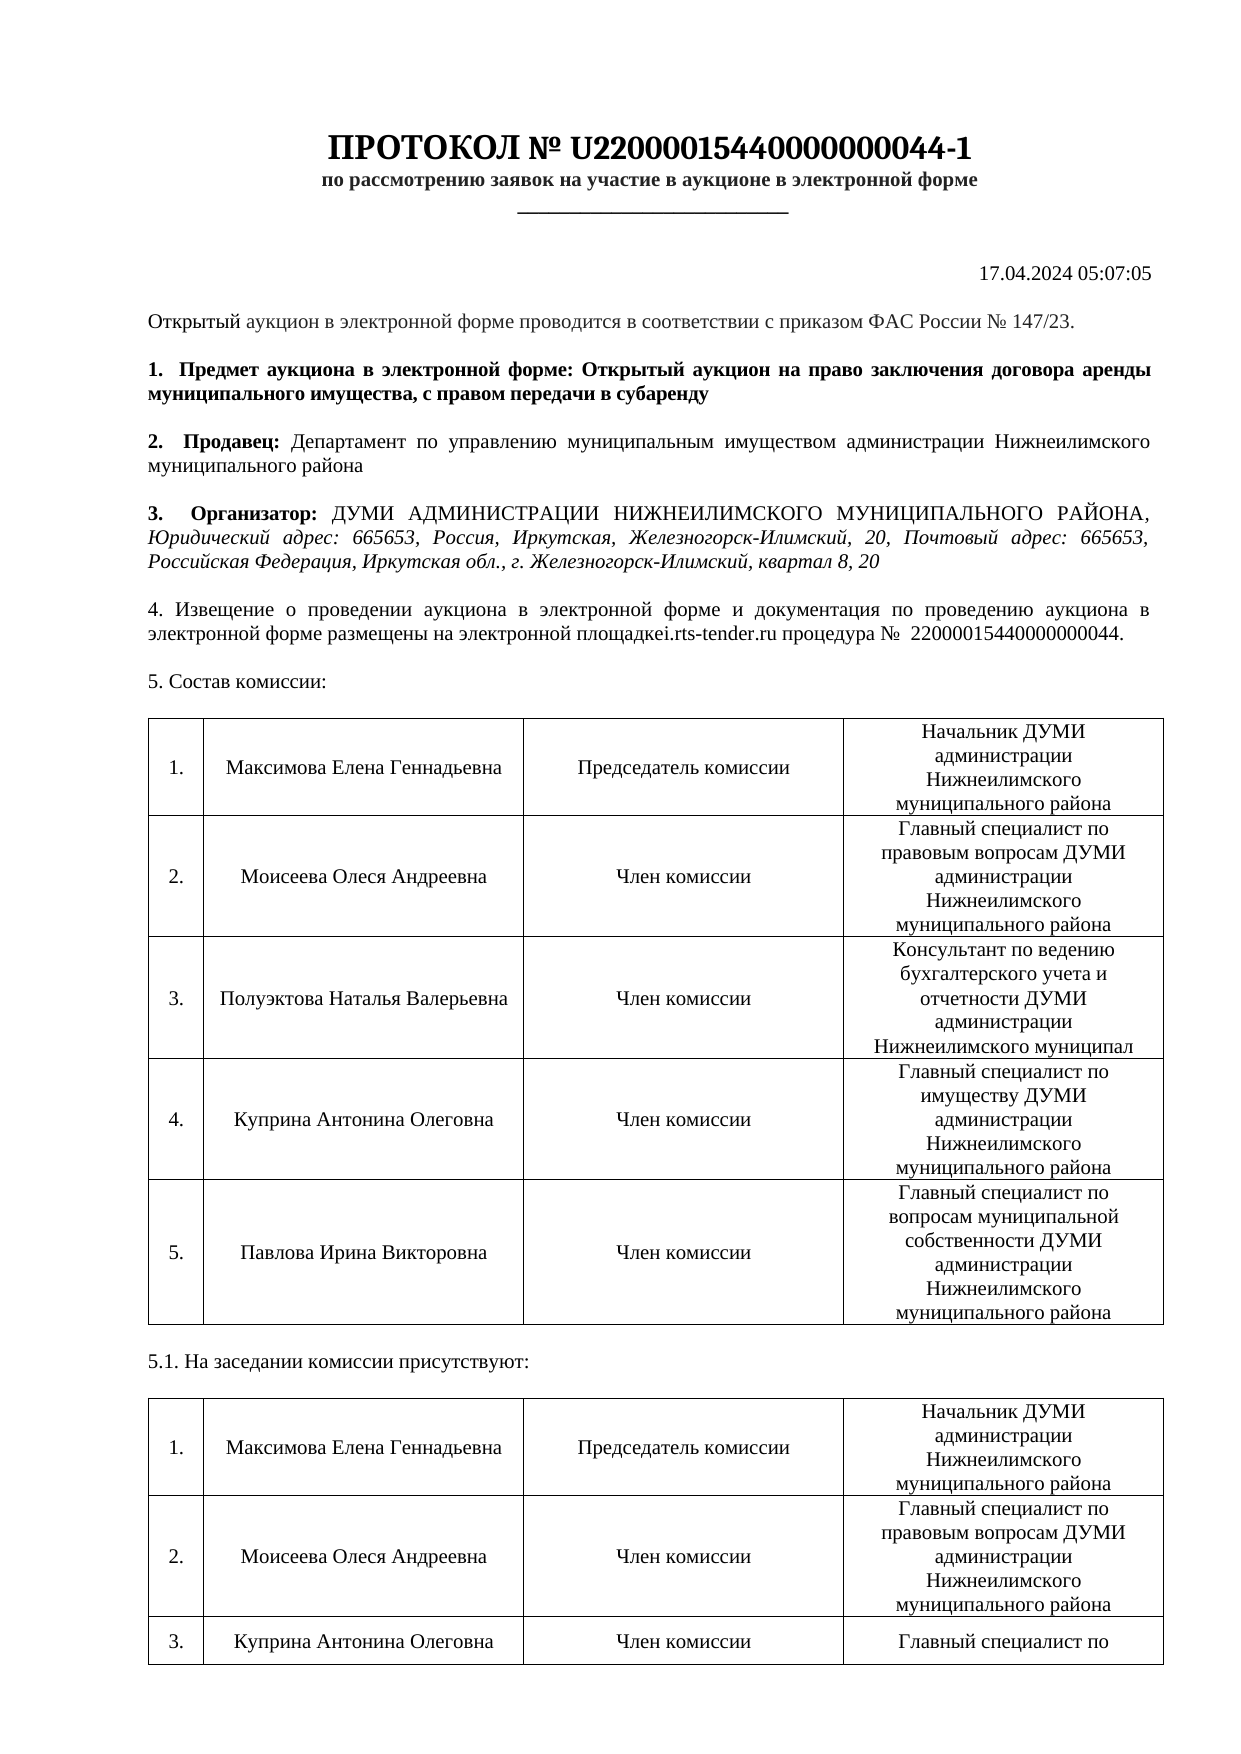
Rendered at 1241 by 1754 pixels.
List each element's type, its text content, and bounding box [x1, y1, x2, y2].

subtitle ПРОТОКОЛ № U22000015440000000044-1 [148, 129, 1152, 167]
table_cell Моисеева Олеся Андреевна [204, 1496, 523, 1616]
text 5.1. На заседании комиссии присутствуют: [148, 1349, 1152, 1373]
text 17.04.2024 05:07:05 [148, 260, 1152, 284]
table_cell Главный специалист по правовым вопросам ДУМИ администрации Нижнеилимского муниципального района [844, 816, 1163, 936]
table_cell Главный специалист по имуществу ДУМИ администрации Нижнеилимского муниципального района [844, 1059, 1163, 1179]
table_header 1. [149, 1399, 203, 1495]
table_header Председатель комиссии [524, 719, 843, 815]
table_header Начальник ДУМИ администрации Нижнеилимского муниципального района [844, 719, 1163, 815]
table_cell Член комиссии [524, 816, 843, 936]
table_cell Консультант по ведению бухгалтерского учета и отчетности ДУМИ администрации Нижнеилимского муниципал [844, 937, 1163, 1058]
table_header Начальник ДУМИ администрации Нижнеилимского муниципального района [844, 1399, 1163, 1495]
table_cell Павлова Ирина Викторовна [204, 1180, 523, 1324]
table_cell Главный специалист по вопросам муниципальной собственности ДУМИ администрации Нижнеилимского муниципального района [844, 1180, 1163, 1324]
table_cell Главный специалист по правовым вопросам ДУМИ администрации Нижнеилимского муниципального района [844, 1496, 1163, 1616]
table_cell Член комиссии [524, 1496, 843, 1616]
table_cell Полуэктова Наталья Валерьевна [204, 937, 523, 1058]
table_header Максимова Елена Геннадьевна [204, 1399, 523, 1495]
table_cell Член комиссии [524, 1617, 843, 1664]
text 2. Продавец: Департамент по управлению муниципальным имуществом администрации Нижнеилимского муниципального района [148, 429, 1152, 477]
text 3. Организатор: ДУМИ АДМИНИСТРАЦИИ НИЖНЕИЛИМСКОГО МУНИЦИПАЛЬНОГО РАЙОНА, Юридический адрес: 665653, Россия, Иркутская, Железногорск-Илимский, 20, Почтовый адрес: 665653, Российская Федерация, Иркутская обл., г. Железногорск-Илимский, квартал 8, 20 [148, 501, 1152, 573]
table_cell Куприна Антонина Олеговна [204, 1059, 523, 1179]
table_cell Моисеева Олеся Андреевна [204, 816, 523, 936]
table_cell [844, 1617, 1163, 1664]
table_cell 2. [149, 1496, 203, 1616]
table_cell 3. [149, 1617, 203, 1664]
table_cell 5. [149, 1180, 203, 1324]
text __________________________ [154, 191, 1152, 216]
text 5. Состав комиссии: [148, 669, 1152, 693]
table_header Председатель комиссии [524, 1399, 843, 1495]
table_header 1. [149, 719, 203, 815]
table_cell Член комиссии [524, 1059, 843, 1179]
text 1. Предмет аукциона в электронной форме: Открытый аукцион на право заключения договора аренды муниципального имущества, с правом передачи в субаренду [148, 357, 1152, 405]
table_cell 4. [149, 1059, 203, 1179]
table_cell 3. [149, 937, 203, 1058]
table_cell Член комиссии [524, 937, 843, 1058]
table_cell Член комиссии [524, 1180, 843, 1324]
table_header Максимова Елена Геннадьевна [204, 719, 523, 815]
text Открытый аукцион в электронной форме проводится в соответствии с приказом ФАС России № 147/23. [148, 308, 1152, 333]
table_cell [204, 1617, 523, 1664]
text 4. Извещение о проведении аукциона в электронной форме и документация по проведению аукциона в электронной форме размещены на электронной площадкеi.rts-tender.ru процедура № 22000015440000000044. [148, 597, 1152, 645]
table_cell 2. [149, 816, 203, 936]
text по рассмотрению заявок на участие в аукционе в электронной форме [148, 167, 1152, 191]
